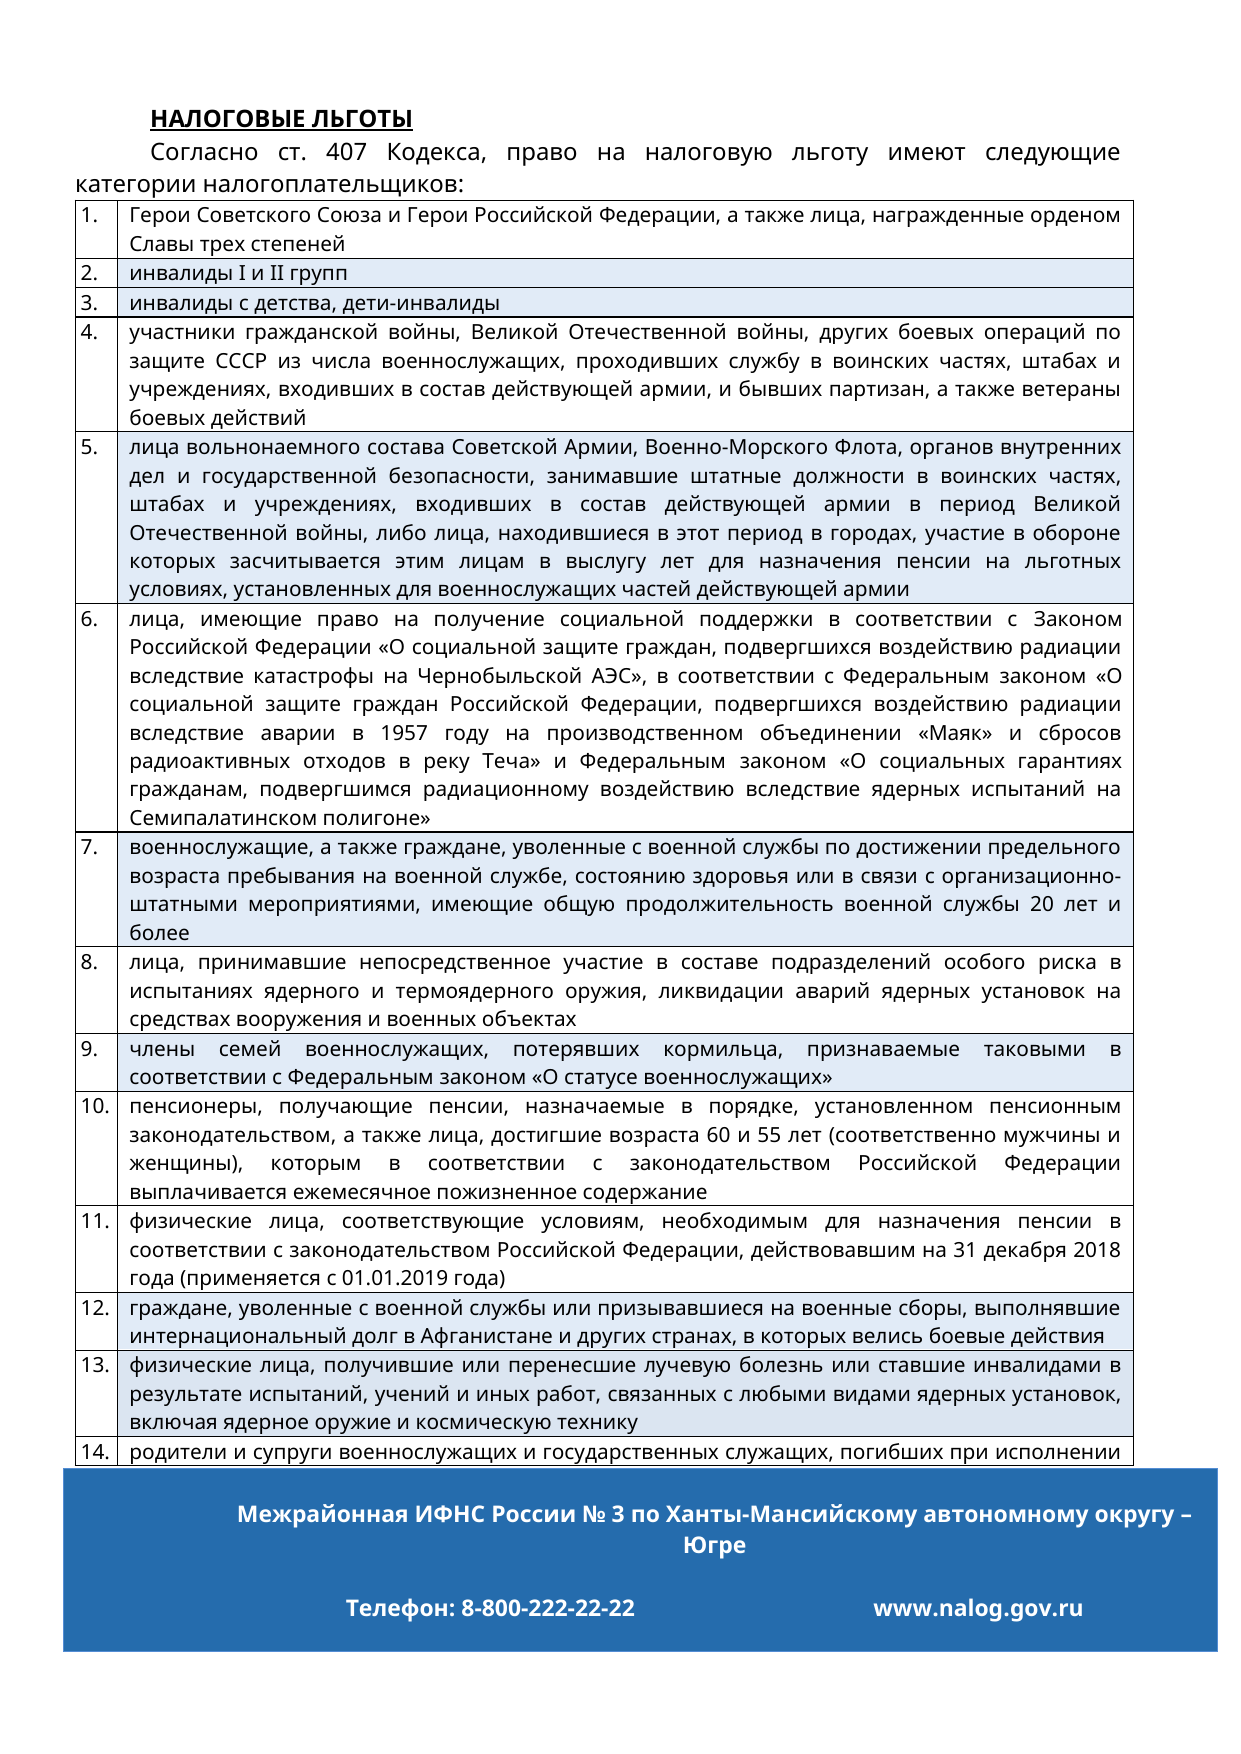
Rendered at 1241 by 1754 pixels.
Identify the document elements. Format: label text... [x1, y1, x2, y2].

table_cell пенсионеры, получающие пенсии, назначаемые в порядке, установленном пенсионным законодательством, а также лица, достигшие возраста 60 и 55 лет (соответственно мужчины и женщины), которым в соответствии с законодательством Российской Федерации выплачивается ежемесячное пожизненное содержание [118, 1092, 1133, 1205]
table_cell [76, 259, 117, 287]
table_cell [76, 833, 117, 946]
table_cell физические лица, соответствующие условиям, необходимым для назначения пенсии в соответствии с законодательством Российской Федерации, действовавшим на 31 декабря 2018 года (применяется с 01.01.2019 года) [118, 1206, 1133, 1292]
table_cell лица, принимавшие непосредственное участие в составе подразделений особого риска в испытаниях ядерного и термоядерного оружия, ликвидации аварий ядерных установок на средствах вооружения и военных объектах [118, 947, 1133, 1033]
table_cell [76, 432, 117, 603]
table_cell [76, 1293, 117, 1349]
table_cell [76, 1437, 117, 1465]
table_cell инвалиды I и II групп [118, 259, 1133, 287]
table_cell участники гражданской войны, Великой Отечественной войны, других боевых операций по защите СССР из числа военнослужащих, проходивших службу в воинских частях, штабах и учреждениях, входивших в состав действующей армии, и бывших партизан, а также ветераны боевых действий [118, 318, 1133, 431]
table_cell [76, 1034, 117, 1091]
table_cell члены семей военнослужащих, потерявших кормильца, признаваемые таковыми в соответствии с Федеральным законом «О статусе военнослужащих» [118, 1034, 1133, 1091]
table_cell [76, 288, 117, 316]
table_cell [76, 1206, 117, 1292]
text Согласно ст. 407 Кодекса, право на налоговую льготу имеют следующие категории налогоплательщиков: [75, 134, 1122, 199]
table_cell физические лица, получившие или перенесшие лучевую болезнь или ставшие инвалидами в результате испытаний, учений и иных работ, связанных с любыми видами ядерных установок, включая ядерное оружие и космическую технику [118, 1351, 1133, 1436]
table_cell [118, 1437, 1133, 1465]
table_cell [76, 604, 117, 831]
table_cell [76, 318, 117, 431]
table_cell [76, 1351, 117, 1436]
table_cell [76, 947, 117, 1033]
text НАЛОГОВЫЕ ЛЬГОТЫ [75, 102, 1122, 134]
table_cell инвалиды с детства, дети-инвалиды [118, 288, 1133, 316]
table_cell лица вольнонаемного состава Советской Армии, Военно-Морского Флота, органов внутренних дел и государственной безопасности, занимавшие штатные должности в воинских частях, штабах и учреждениях, входивших в состав действующей армии в период Великой Отечественной войны, либо лица, находившиеся в этот период в городах, участие в обороне которых засчитывается этим лицам в выслугу лет для назначения пенсии на льготных условиях, установленных для военнослужащих частей действующей армии [118, 432, 1133, 603]
table_header Герои Советского Союза и Герои Российской Федерации, а также лица, награжденные орденом Славы трех степеней [118, 201, 1133, 257]
table_cell граждане, уволенные с военной службы или призывавшиеся на военные сборы, выполнявшие интернациональный долг в Афганистане и других странах, в которых велись боевые действия [118, 1293, 1133, 1349]
table_cell [76, 1092, 117, 1205]
table_cell лица, имеющие право на получение социальной поддержки в соответствии с Законом Российской Федерации «О социальной защите граждан, подвергшихся воздействию радиации вследствие катастрофы на Чернобыльской АЭС», в соответствии с Федеральным законом «О социальной защите граждан Российской Федерации, подвергшихся воздействию радиации вследствие аварии в 1957 году на производственном объединении «Маяк» и сбросов радиоактивных отходов в реку Теча» и Федеральным законом «О социальных гарантиях гражданам, подвергшимся радиационному воздействию вследствие ядерных испытаний на Семипалатинском полигоне» [118, 604, 1133, 831]
table_header [76, 201, 117, 257]
table_cell военнослужащие, а также граждане, уволенные с военной службы по достижении предельного возраста пребывания на военной службе, состоянию здоровья или в связи с организационно-штатными мероприятиями, имеющие общую продолжительность военной службы 20 лет и более [118, 833, 1133, 946]
